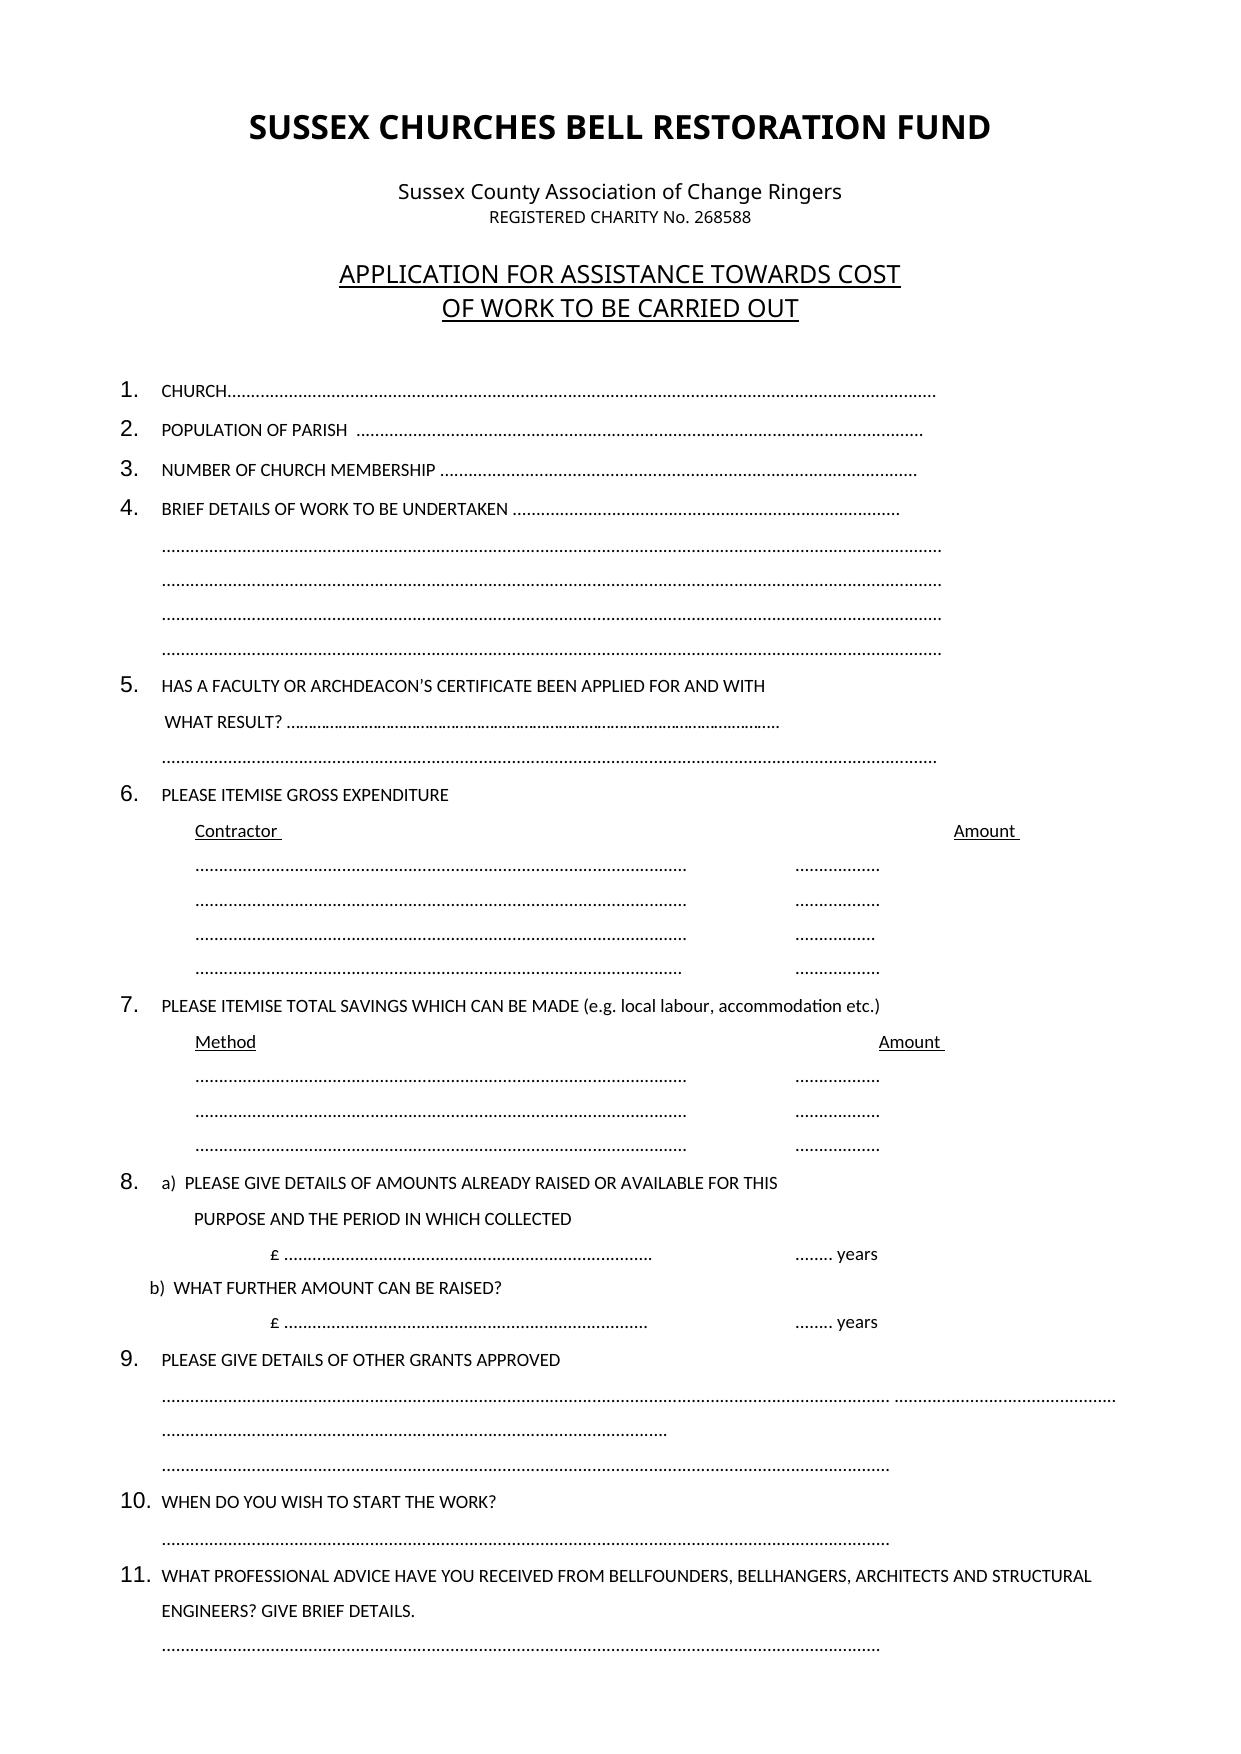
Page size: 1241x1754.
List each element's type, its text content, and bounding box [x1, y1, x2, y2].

text OF WORK TO BE CARRIED OUT [120, 291, 1120, 325]
list PLEASE ITEMISE TOTAL SAVINGS WHICH CAN BE MADE (e.g. local labour, accommodation etc.) [120, 991, 1120, 1017]
text £ .............................................................................. ........ years [195, 1242, 1120, 1264]
list PLEASE ITEMISE GROSS EXPENDITURE [120, 779, 1120, 806]
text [120, 1633, 1120, 1656]
list a) PLEASE GIVE DETAILS OF AMOUNTS ALREADY RAISED OR AVAILABLE FOR THIS [120, 1168, 1120, 1194]
list NUMBER OF CHURCH MEMBERSHIP ..................................................................................................... [120, 455, 1120, 481]
text Method Amount [120, 1030, 1120, 1053]
text Contractor Amount [120, 819, 1120, 842]
text ..................................................................................................................................................................... [120, 637, 1120, 660]
text ..................................................................................................................................................................... [120, 534, 1120, 557]
list POPULATION OF PARISH ........................................................................................................................ [120, 415, 1120, 442]
list BRIEF DETAILS OF WORK TO BE UNDERTAKEN .................................................................................. [120, 494, 1120, 521]
text REGISTERED CHARITY No. 268588 [120, 206, 1120, 228]
text ........................................................................................................ .................. [120, 1099, 1120, 1122]
text ........................................................................................................ .................. [120, 853, 1120, 876]
list WHAT PROFESSIONAL ADVICE HAVE YOU RECEIVED FROM BELLFOUNDERS, BELLHANGERS, ARCHITECTS AND STRUCTURAL ENGINEERS? GIVE BRIEF DETAILS. [120, 1561, 1120, 1622]
text ..................................................................................................................................................................... [120, 568, 1120, 591]
text ........................................................................................................ .................. [120, 1065, 1120, 1088]
text WHAT RESULT? ………………………………………………………………………………………….……….. [120, 711, 1120, 734]
list WHEN DO YOU WISH TO START THE WORK? [120, 1487, 1120, 1514]
text Association of Change Ringers [120, 177, 1120, 206]
text ....................................................................................................... .................. [120, 956, 1120, 979]
list CHURCH...................................................................................................................................................... [120, 376, 1120, 402]
text ........................................................................................................ .................. [120, 1133, 1120, 1156]
text PURPOSE AND THE PERIOD IN WHICH COLLECTED [120, 1207, 1120, 1230]
list PLEASE GIVE DETAILS OF OTHER GRANTS APPROVED [120, 1345, 1120, 1371]
list HAS A FACULTY OR ARCHDEACON’S CERTIFICATE BEEN APPLIED FOR AND WITH [120, 671, 1120, 698]
text ........................................................................................................ ................. [120, 922, 1120, 945]
text b) WHAT FURTHER AMOUNT CAN BE RAISED? [120, 1276, 1120, 1299]
text .......................................................................................................................................................... [120, 1453, 1120, 1476]
text APPLICATION FOR ASSISTANCE TOWARDS COST [120, 257, 1120, 291]
text ..................................................................................................................................................................... [120, 602, 1120, 625]
text ........................................................................................................ .................. [120, 888, 1120, 911]
text .......................................................................................................................................................... .......................................................................................................................................................... [161, 1384, 1120, 1442]
text .................................................................................................................................................................... [120, 745, 1120, 768]
text £ ............................................................................. ........ years [195, 1310, 1120, 1333]
text SUSSEX CHURCHES BELL RESTORATION FUND [120, 103, 1120, 149]
text .......................................................................................................................................................... [120, 1527, 1120, 1550]
